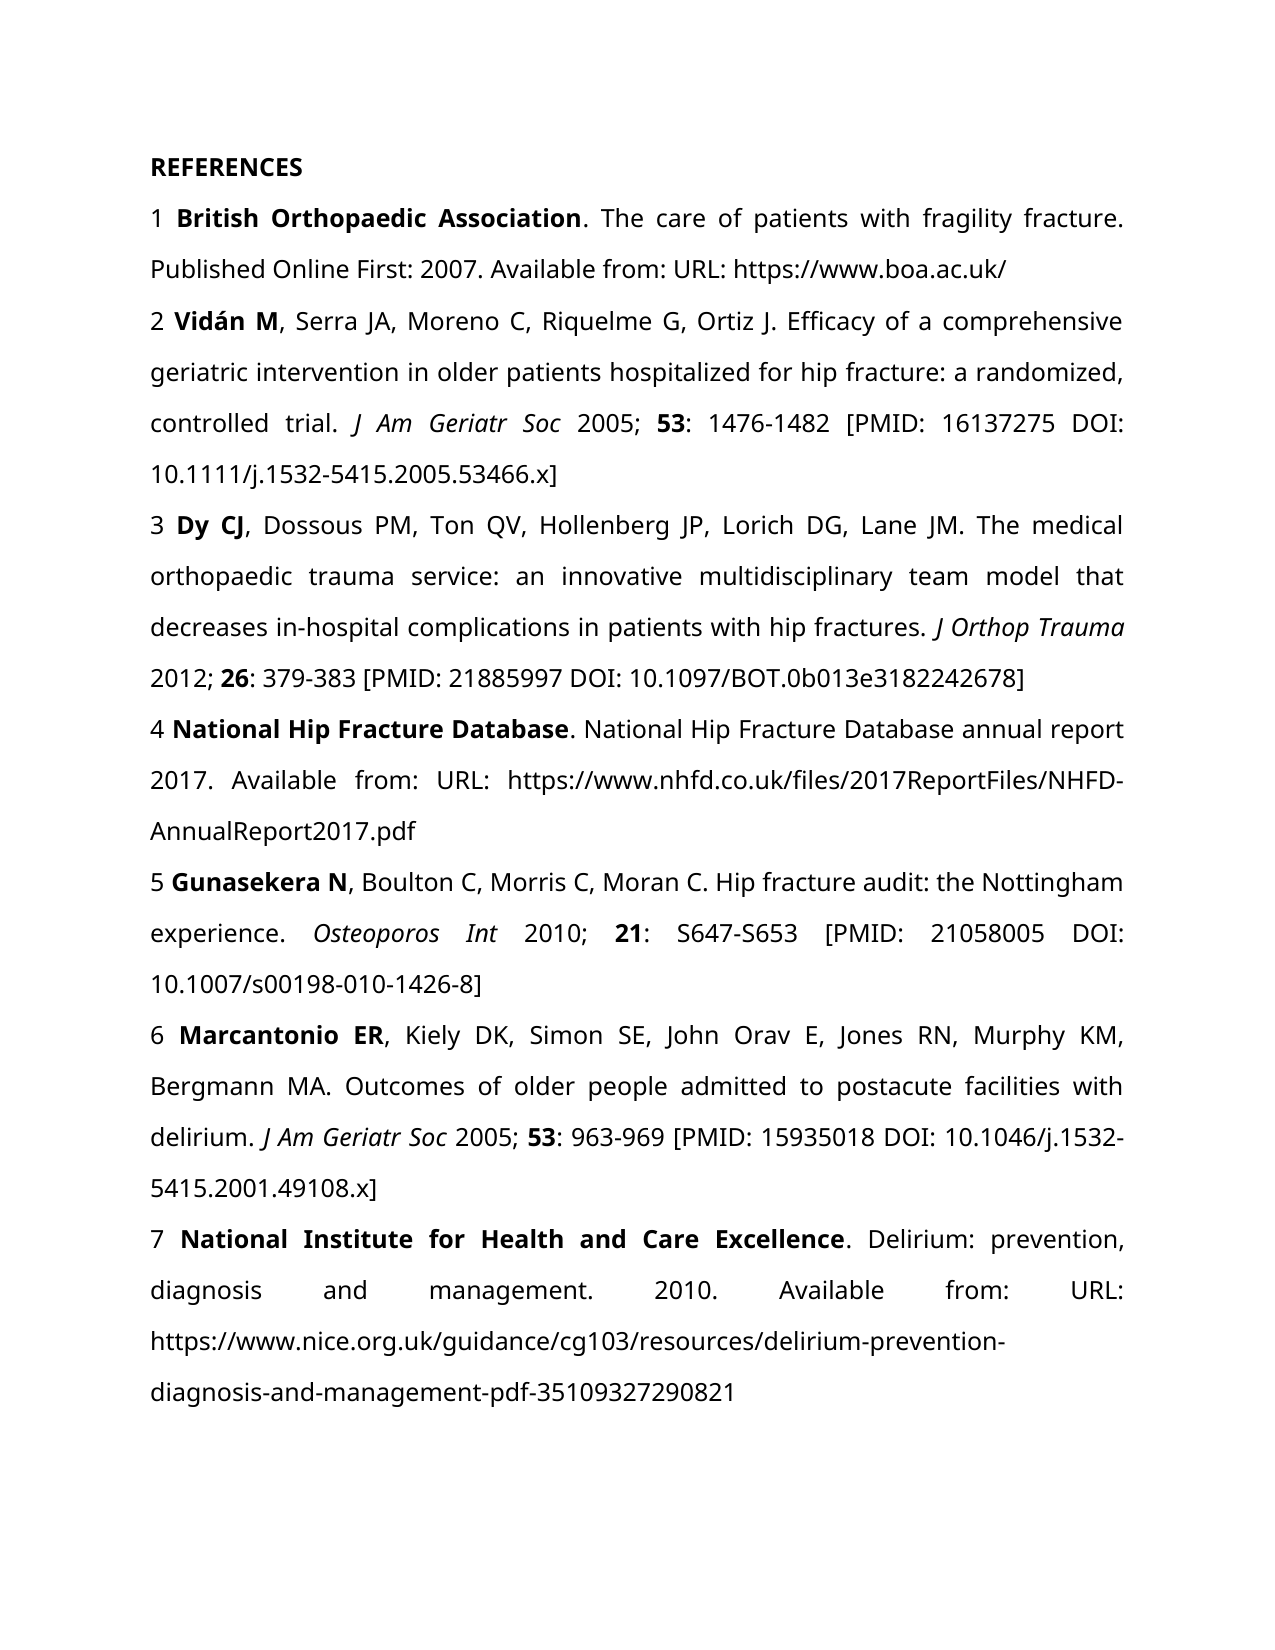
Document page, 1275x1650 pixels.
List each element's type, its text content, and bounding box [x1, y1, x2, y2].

text 7 National Institute for Health and Care Excellence. Delirium: prevention, diagnosis and management. 2010. Available from: URL: https://www.nice.org.uk/guidance/cg103/resources/delirium-prevention-diagnosis-and-management-pdf-35109327290821 [150, 1222, 1125, 1409]
text REFERENCES [150, 150, 1125, 184]
text 6 Marcantonio ER, Kiely DK, Simon SE, John Orav E, Jones RN, Murphy KM, Bergmann MA. Outcomes of older people admitted to postacute facilities with delirium. J Am Geriatr Soc 2005; 53: 963-969 [PMID: 15935018 DOI: 10.1046/j.1532-5415.2001.49108.x] [150, 1018, 1125, 1205]
text 2 Vidán M, Serra JA, Moreno C, Riquelme G, Ortiz J. Efficacy of a comprehensive geriatric intervention in older patients hospitalized for hip fracture: a randomized, controlled trial. J Am Geriatr Soc 2005; 53: 1476-1482 [PMID: 16137275 DOI: 10.1111/j.1532-5415.2005.53466.x] [150, 303, 1125, 490]
text 3 Dy CJ, Dossous PM, Ton QV, Hollenberg JP, Lorich DG, Lane JM. The medical orthopaedic trauma service: an innovative multidisciplinary team model that decreases in-hospital complications in patients with hip fractures. J Orthop Trauma 2012; 26: 379-383 [PMID: 21885997 DOI: 10.1097/BOT.0b013e3182242678] [150, 507, 1125, 694]
text 5 Gunasekera N, Boulton C, Morris C, Moran C. Hip fracture audit: the Nottingham experience. Osteoporos Int 2010; 21: S647-S653 [PMID: 21058005 DOI: 10.1007/s00198-010-1426-8] [150, 864, 1125, 1001]
text 1 British Orthopaedic Association. The care of patients with fragility fracture. Published Online First: 2007. Available from: URL: https://www.boa.ac.uk/ [150, 201, 1125, 286]
text 4 National Hip Fracture Database. National Hip Fracture Database annual report 2017. Available from: URL: https://www.nhfd.co.uk/files/2017ReportFiles/NHFD-AnnualReport2017.pdf [150, 711, 1125, 848]
